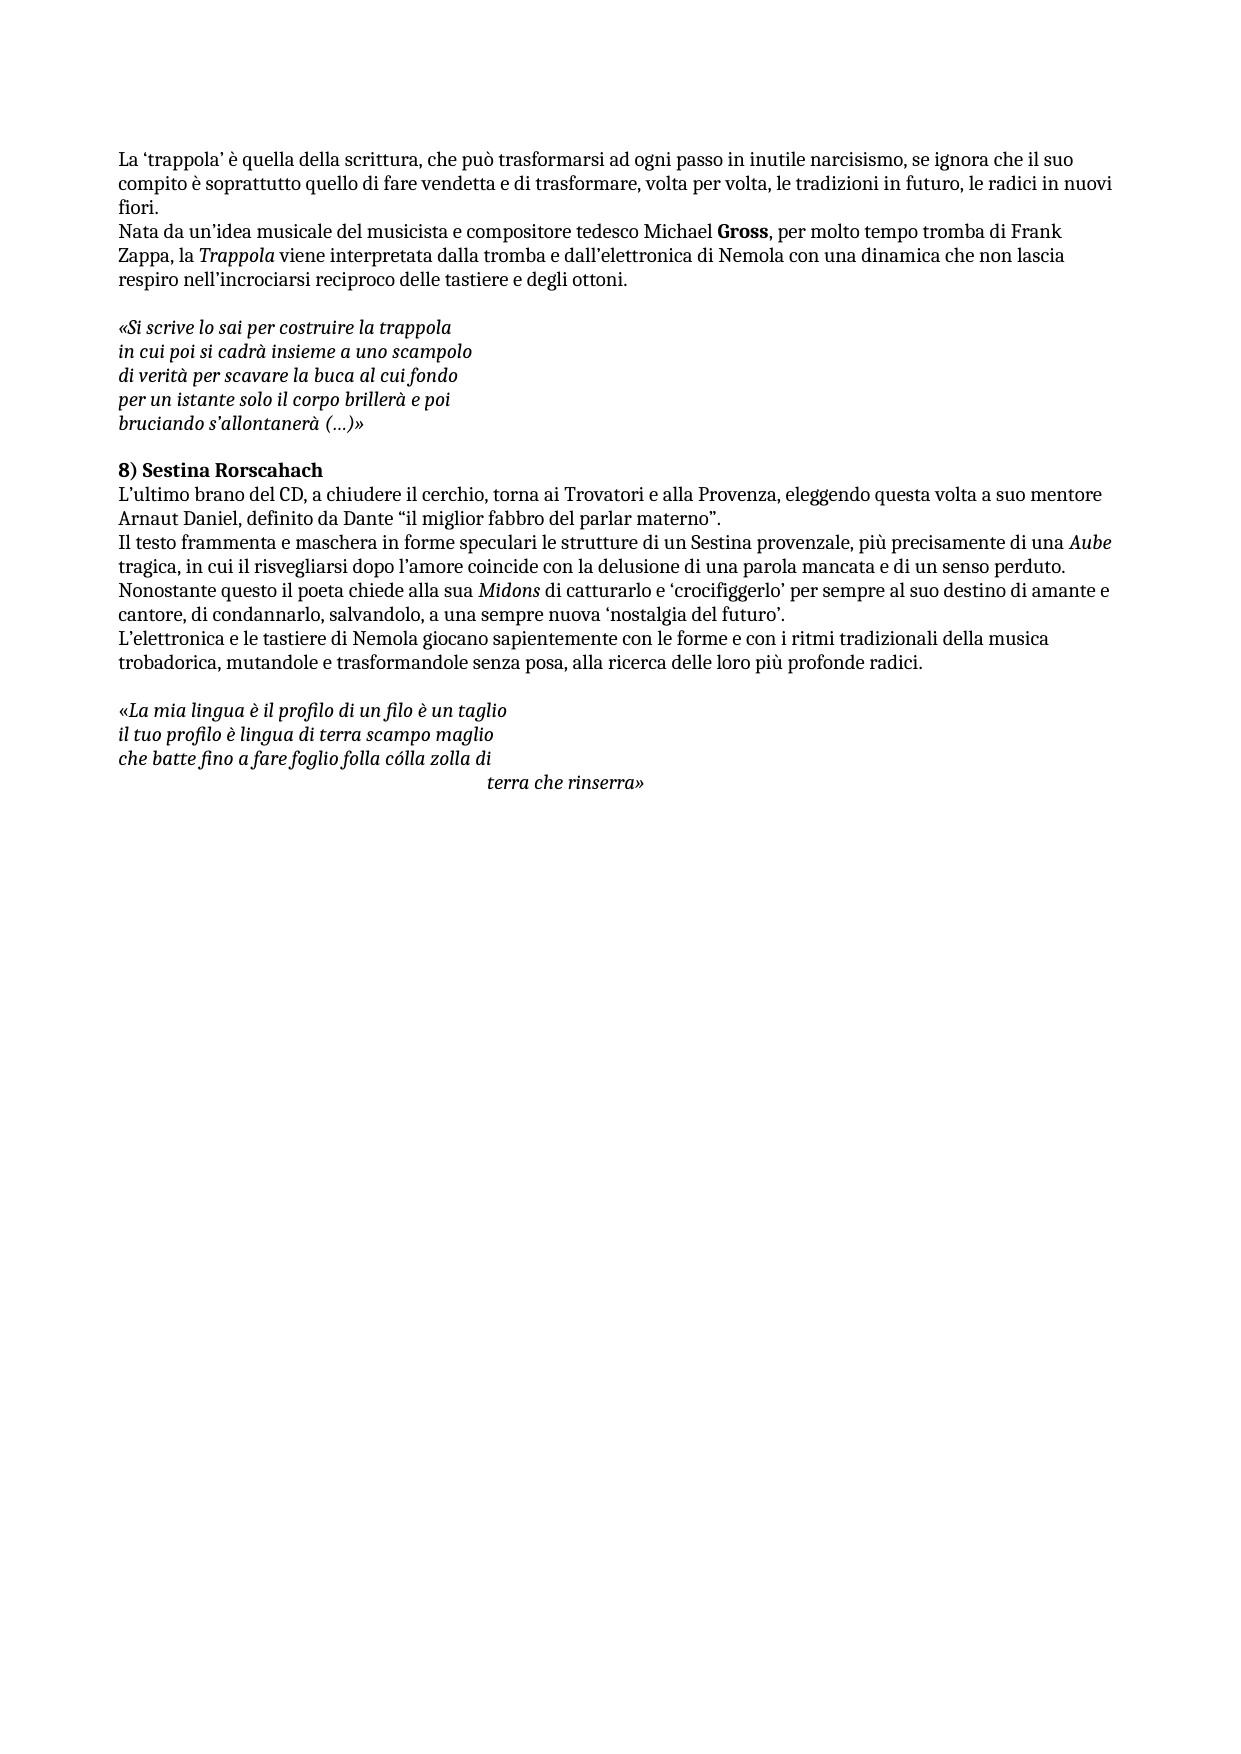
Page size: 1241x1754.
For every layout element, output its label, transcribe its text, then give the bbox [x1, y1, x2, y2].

text per un istante solo il corpo brillerà e poi [118, 387, 1122, 411]
text «La mia lingua è il profilo di un filo è un taglio [118, 699, 1122, 723]
text in cui poi si cadrà insieme a uno scampolo [118, 339, 1122, 363]
text La ‘trappola’ è quella della scrittura, che può trasformarsi ad ogni passo in inutile narcisismo, se ignora che il suo compito è soprattutto quello di fare vendetta e di trasformare, volta per volta, le tradizioni in futuro, le radici in nuovi fiori. [118, 148, 1122, 219]
text bruciando s’allontanerà (…)» [118, 411, 1122, 435]
text L’elettronica e le tastiere di Nemola giocano sapientemente con le forme e con i ritmi tradizionali della musica trobadorica, mutandole e trasformandole senza posa, alla ricerca delle loro più profonde radici. [118, 627, 1122, 675]
text Nata da un’idea musicale del musicista e compositore tedesco Michael Gross, per molto tempo tromba di Frank Zappa, la Trappola viene interpretata dalla tromba e dall’elettronica di Nemola con una dinamica che non lascia respiro nell’incrociarsi reciproco delle tastiere e degli ottoni. [118, 219, 1122, 291]
text il tuo profilo è lingua di terra scampo maglio [118, 723, 1122, 747]
text che batte fino a fare foglio folla cólla zolla di [118, 747, 1122, 771]
text di verità per scavare la buca al cui fondo [118, 363, 1122, 387]
text L’ultimo brano del CD, a chiudere il cerchio, torna ai Trovatori e alla Provenza, eleggendo questa volta a suo mentore Arnaut Daniel, definito da Dante “il miglior fabbro del parlar materno”. [118, 483, 1122, 531]
text 8) Sestina Rorscahach [118, 459, 1122, 483]
text terra che rinserra» [118, 771, 1122, 794]
text «Si scrive lo sai per costruire la trappola [118, 315, 1122, 339]
text Nonostante questo il poeta chiede alla sua Midons di catturarlo e ‘crocifiggerlo’ per sempre al suo destino di amante e cantore, di condannarlo, salvandolo, a una sempre nuova ‘nostalgia del futuro’. [118, 579, 1122, 627]
text Il testo frammenta e maschera in forme speculari le strutture di un Sestina provenzale, più precisamente di una Aube tragica, in cui il risvegliarsi dopo l’amore coincide con la delusione di una parola mancata e di un senso perduto. [118, 531, 1122, 579]
